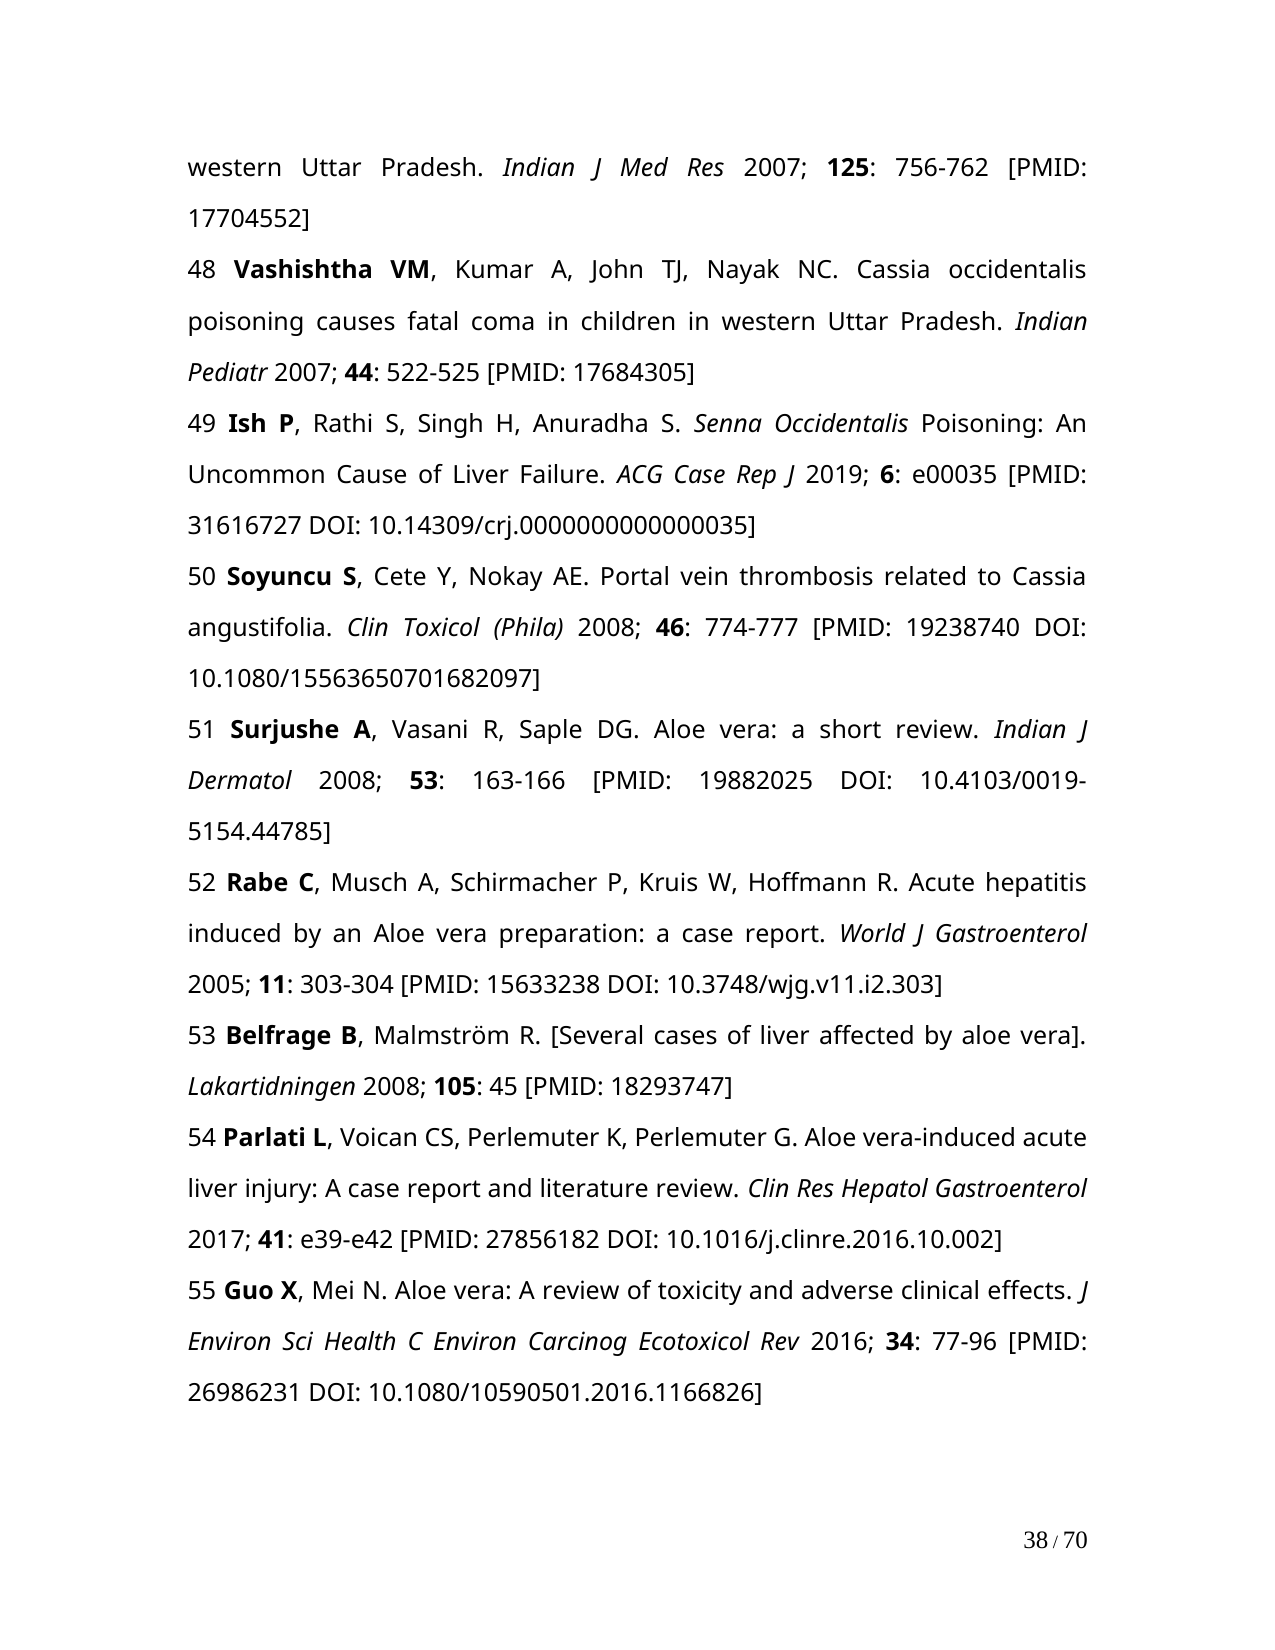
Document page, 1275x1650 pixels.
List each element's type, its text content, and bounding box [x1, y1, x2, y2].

text 51 Surjushe A, Vasani R, Saple DG. Aloe vera: a short review. Indian J Dermatol 2008; 53: 163-166 [PMID: 19882025 DOI: 10.4103/0019-5154.44785] [187, 711, 1087, 848]
text 54 Parlati L, Voican CS, Perlemuter K, Perlemuter G. Aloe vera-induced acute liver injury: A case report and literature review. Clin Res Hepatol Gastroenterol 2017; 41: e39-e42 [PMID: 27856182 DOI: 10.1016/j.clinre.2016.10.002] [187, 1120, 1087, 1256]
text 50 Soyuncu S, Cete Y, Nokay AE. Portal vein thrombosis related to Cassia angustifolia. Clin Toxicol (Phila) 2008; 46: 774-777 [PMID: 19238740 DOI: 10.1080/15563650701682097] [187, 558, 1087, 694]
text 48 Vashishtha VM, Kumar A, John TJ, Nayak NC. Cassia occidentalis poisoning causes fatal coma in children in western Uttar Pradesh. Indian Pediatr 2007; 44: 522-525 [PMID: 17684305] [187, 252, 1087, 388]
text 49 Ish P, Rathi S, Singh H, Anuradha S. Senna Occidentalis Poisoning: An Uncommon Cause of Liver Failure. ACG Case Rep J 2019; 6: e00035 [PMID: 31616727 DOI: 10.14309/crj.0000000000000035] [187, 405, 1087, 541]
text 52 Rabe C, Musch A, Schirmacher P, Kruis W, Hoffmann R. Acute hepatitis induced by an Aloe vera preparation: a case report. World J Gastroenterol 2005; 11: 303-304 [PMID: 15633238 DOI: 10.3748/wjg.v11.i2.303] [187, 864, 1087, 1001]
text 53 Belfrage B, Malmström R. [Several cases of liver affected by aloe vera]. Lakartidningen 2008; 105: 45 [PMID: 18293747] [187, 1018, 1087, 1103]
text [187, 150, 1087, 235]
text 55 Guo X, Mei N. Aloe vera: A review of toxicity and adverse clinical effects. J Environ Sci Health C Environ Carcinog Ecotoxicol Rev 2016; 34: 77-96 [PMID: 26986231 DOI: 10.1080/10590501.2016.1166826] [187, 1273, 1087, 1409]
